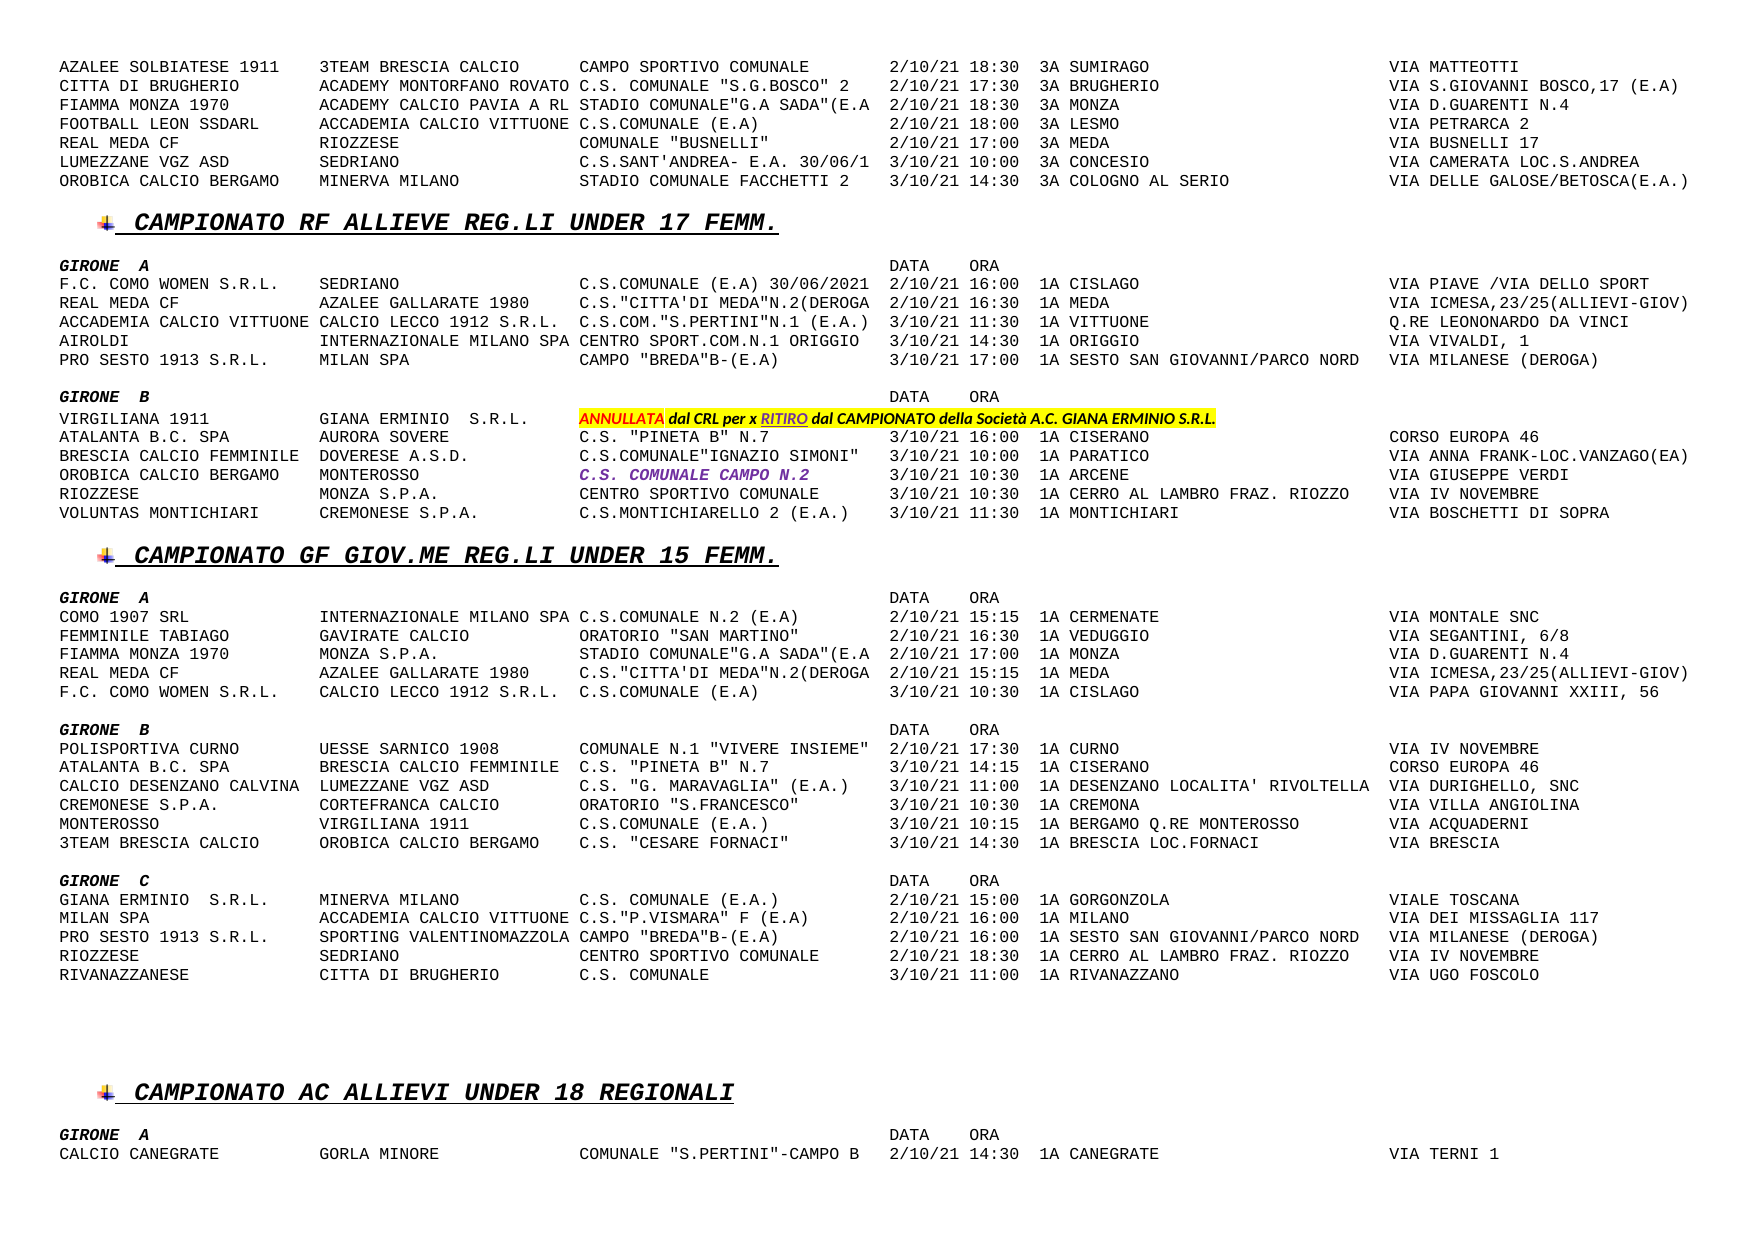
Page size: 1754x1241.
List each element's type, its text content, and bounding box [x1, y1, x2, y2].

text F.C. COMO WOMEN S.R.L. CALCIO LECCO 1912 S.R.L. C.S.COMUNALE (E.A) 3/10/21 10:30 1A CISLAGO VIA PAPA GIOVANNI XXIII, 56 [59, 684, 1695, 702]
text AZALEE SOLBIATESE 1911 3TEAM BRESCIA CALCIO CAMPO SPORTIVO COMUNALE 2/10/21 18:30 3A SUMIRAGO VIA MATTEOTTI [59, 59, 1695, 78]
text GIRONE A DATA ORA [59, 257, 1695, 276]
list CAMPIONATO GF GIOV.ME REG.LI UNDER 15 FEMM. [97, 542, 1695, 571]
text FIAMMA MONZA 1970 MONZA S.P.A. STADIO COMUNALE"G.A SADA"(E.A 2/10/21 17:00 1A MONZA VIA D.GUARENTI N.4 [59, 646, 1695, 665]
text ACCADEMIA CALCIO VITTUONE CALCIO LECCO 1912 S.R.L. C.S.COM."S.PERTINI"N.1 (E.A.) 3/10/21 11:30 1A VITTUONE Q.RE LEONONARDO DA VINCI [59, 314, 1695, 332]
picture [97, 1083, 115, 1101]
text FIAMMA MONZA 1970 ACADEMY CALCIO PAVIA A RL STADIO COMUNALE"G.A SADA"(E.A 2/10/21 18:30 3A MONZA VIA D.GUARENTI N.4 [59, 97, 1695, 116]
text 3TEAM BRESCIA CALCIO OROBICA CALCIO BERGAMO C.S. "CESARE FORNACI" 3/10/21 14:30 1A BRESCIA LOC.FORNACI VIA BRESCIA [59, 834, 1695, 853]
text POLISPORTIVA CURNO UESSE SARNICO 1908 COMUNALE N.1 "VIVERE INSIEME" 2/10/21 17:30 1A CURNO VIA IV NOVEMBRE [59, 740, 1695, 759]
text REAL MEDA CF RIOZZESE COMUNALE "BUSNELLI" 2/10/21 17:00 3A MEDA VIA BUSNELLI 17 [59, 134, 1695, 153]
text LUMEZZANE VGZ ASD SEDRIANO C.S.SANT'ANDREA- E.A. 30/06/1 3/10/21 10:00 3A CONCESIO VIA CAMERATA LOC.S.ANDREA [59, 153, 1695, 172]
text GIANA ERMINIO S.R.L. MINERVA MILANO C.S. COMUNALE (E.A.) 2/10/21 15:00 1A GORGONZOLA VIALE TOSCANA [59, 891, 1695, 910]
text GIRONE B DATA ORA [59, 721, 1695, 740]
picture [97, 214, 115, 231]
text PRO SESTO 1913 S.R.L. MILAN SPA CAMPO "BREDA"B-(E.A) 3/10/21 17:00 1A SESTO SAN GIOVANNI/PARCO NORD VIA MILANESE (DEROGA) [59, 351, 1695, 370]
text GIRONE B DATA ORA [59, 389, 1695, 408]
text ATALANTA B.C. SPA AURORA SOVERE C.S. "PINETA B" N.7 3/10/21 16:00 1A CISERANO CORSO EUROPA 46 [59, 429, 1695, 448]
text CITTA DI BRUGHERIO ACADEMY MONTORFANO ROVATO C.S. COMUNALE "S.G.BOSCO" 2 2/10/21 17:30 3A BRUGHERIO VIA S.GIOVANNI BOSCO,17 (E.A) [59, 78, 1695, 97]
text FOOTBALL LEON SSDARL ACCADEMIA CALCIO VITTUONE C.S.COMUNALE (E.A) 2/10/21 18:00 3A LESMO VIA PETRARCA 2 [59, 116, 1695, 134]
text MONTEROSSO VIRGILIANA 1911 C.S.COMUNALE (E.A.) 3/10/21 10:15 1A BERGAMO Q.RE MONTEROSSO VIA ACQUADERNI [59, 816, 1695, 834]
list CAMPIONATO AC ALLIEVI UNDER 18 REGIONALI [97, 1079, 1695, 1108]
text REAL MEDA CF AZALEE GALLARATE 1980 C.S."CITTA'DI MEDA"N.2(DEROGA 2/10/21 16:30 1A MEDA VIA ICMESA,23/25(ALLIEVI-GIOV) [59, 295, 1695, 314]
text RIOZZESE SEDRIANO CENTRO SPORTIVO COMUNALE 2/10/21 18:30 1A CERRO AL LAMBRO FRAZ. RIOZZO VIA IV NOVEMBRE [59, 948, 1695, 966]
text CREMONESE S.P.A. CORTEFRANCA CALCIO ORATORIO "S.FRANCESCO" 3/10/21 10:30 1A CREMONA VIA VILLA ANGIOLINA [59, 797, 1695, 816]
text BRESCIA CALCIO FEMMINILE DOVERESE A.S.D. C.S.COMUNALE"IGNAZIO SIMONI" 3/10/21 10:00 1A PARATICO VIA ANNA FRANK-LOC.VANZAGO(EA) [59, 448, 1695, 467]
text ATALANTA B.C. SPA BRESCIA CALCIO FEMMINILE C.S. "PINETA B" N.7 3/10/21 14:15 1A CISERANO CORSO EUROPA 46 [59, 759, 1695, 778]
text OROBICA CALCIO BERGAMO MONTEROSSO C.S. COMUNALE CAMPO N.2 3/10/21 10:30 1A ARCENE VIA GIUSEPPE VERDI [59, 467, 1695, 486]
text REAL MEDA CF AZALEE GALLARATE 1980 C.S."CITTA'DI MEDA"N.2(DEROGA 2/10/21 15:15 1A MEDA VIA ICMESA,23/25(ALLIEVI-GIOV) [59, 665, 1695, 684]
text COMO 1907 SRL INTERNAZIONALE MILANO SPA C.S.COMUNALE N.2 (E.A) 2/10/21 15:15 1A CERMENATE VIA MONTALE SNC [59, 608, 1695, 627]
text PRO SESTO 1913 S.R.L. SPORTING VALENTINOMAZZOLA CAMPO "BREDA"B-(E.A) 2/10/21 16:00 1A SESTO SAN GIOVANNI/PARCO NORD VIA MILANESE (DEROGA) [59, 929, 1695, 948]
text RIOZZESE MONZA S.P.A. CENTRO SPORTIVO COMUNALE 3/10/21 10:30 1A CERRO AL LAMBRO FRAZ. RIOZZO VIA IV NOVEMBRE [59, 486, 1695, 504]
text FEMMINILE TABIAGO GAVIRATE CALCIO ORATORIO "SAN MARTINO" 2/10/21 16:30 1A VEDUGGIO VIA SEGANTINI, 6/8 [59, 627, 1695, 646]
text MILAN SPA ACCADEMIA CALCIO VITTUONE C.S."P.VISMARA" F (E.A) 2/10/21 16:00 1A MILANO VIA DEI MISSAGLIA 117 [59, 910, 1695, 929]
text RIVANAZZANESE CITTA DI BRUGHERIO C.S. COMUNALE 3/10/21 11:00 1A RIVANAZZANO VIA UGO FOSCOLO [59, 966, 1695, 985]
text VIRGILIANA 1911 GIANA ERMINIO S.R.L. ANNULLATA dal CRL per x RITIRO dal CAMPIONATO della Società A.C. GIANA ERMINIO S.R.L. [59, 408, 1695, 429]
list CAMPIONATO RF ALLIEVE REG.LI UNDER 17 FEMM. [97, 210, 1695, 238]
text CALCIO DESENZANO CALVINA LUMEZZANE VGZ ASD C.S. "G. MARAVAGLIA" (E.A.) 3/10/21 11:00 1A DESENZANO LOCALITA' RIVOLTELLA VIA DURIGHELLO, SNC [59, 778, 1695, 797]
text CALCIO CANEGRATE GORLA MINORE COMUNALE "S.PERTINI"-CAMPO B 2/10/21 14:30 1A CANEGRATE VIA TERNI 1 [59, 1146, 1695, 1164]
text GIRONE A DATA ORA [59, 589, 1695, 608]
text GIRONE C DATA ORA [59, 872, 1695, 891]
text F.C. COMO WOMEN S.R.L. SEDRIANO C.S.COMUNALE (E.A) 30/06/2021 2/10/21 16:00 1A CISLAGO VIA PIAVE /VIA DELLO SPORT [59, 276, 1695, 295]
picture [97, 546, 115, 564]
text GIRONE A DATA ORA [59, 1127, 1695, 1146]
text OROBICA CALCIO BERGAMO MINERVA MILANO STADIO COMUNALE FACCHETTI 2 3/10/21 14:30 3A COLOGNO AL SERIO VIA DELLE GALOSE/BETOSCA(E.A.) [59, 172, 1695, 191]
text AIROLDI INTERNAZIONALE MILANO SPA CENTRO SPORT.COM.N.1 ORIGGIO 3/10/21 14:30 1A ORIGGIO VIA VIVALDI, 1 [59, 332, 1695, 351]
text VOLUNTAS MONTICHIARI CREMONESE S.P.A. C.S.MONTICHIARELLO 2 (E.A.) 3/10/21 11:30 1A MONTICHIARI VIA BOSCHETTI DI SOPRA [59, 504, 1695, 523]
